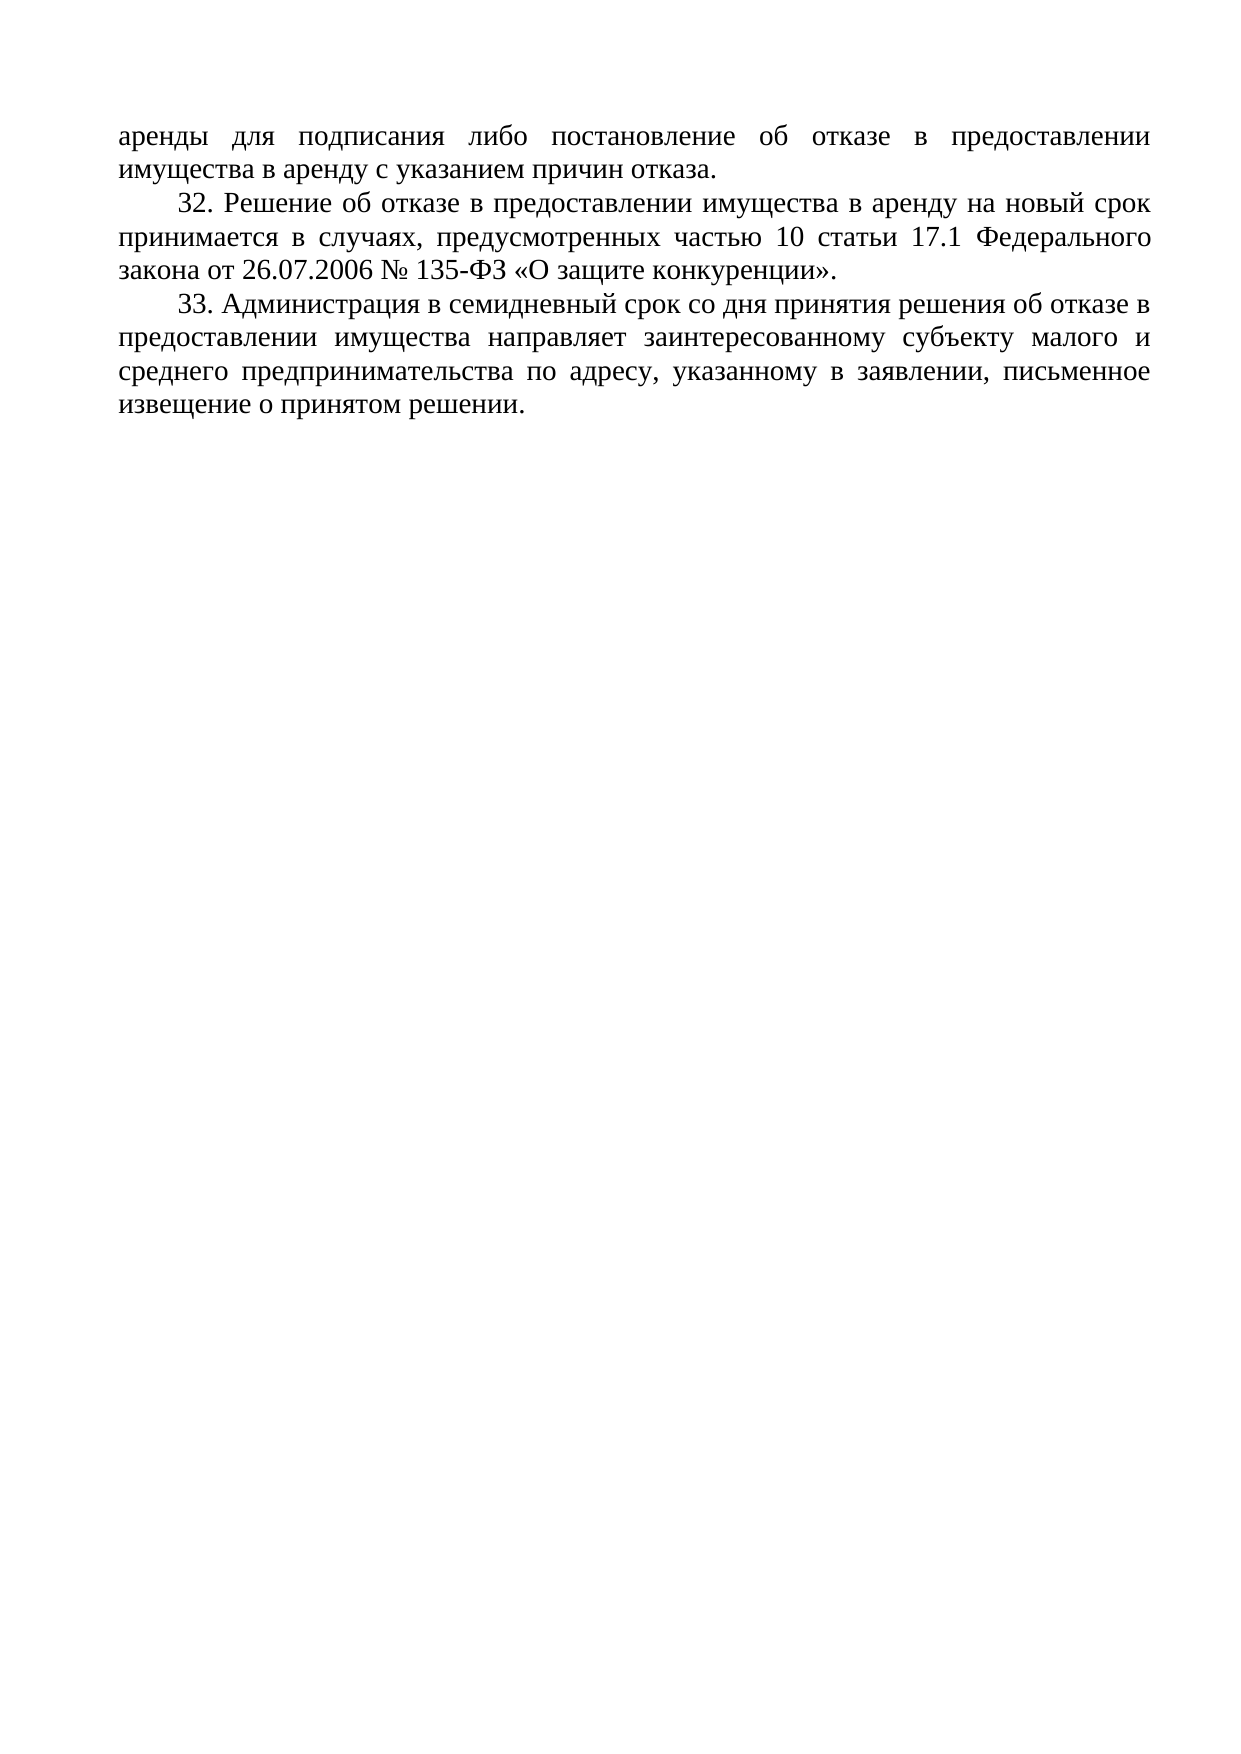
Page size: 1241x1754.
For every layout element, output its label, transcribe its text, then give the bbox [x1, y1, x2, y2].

text 33. Администрация в семидневный срок со дня принятия решения об отказе в предоставлении имущества направляет заинтересованному субъекту малого и среднего предпринимательства по адресу, указанному в заявлении, письменное извещение о принятом решении. [118, 286, 1152, 420]
text 32. Решение об отказе в предоставлении имущества в аренду на новый срок принимается в случаях, предусмотренных частью 10 статьи 17.1 Федерального закона от 26.07.2006 № 135-ФЗ «О защите конкуренции». [118, 185, 1152, 286]
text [118, 118, 1152, 185]
